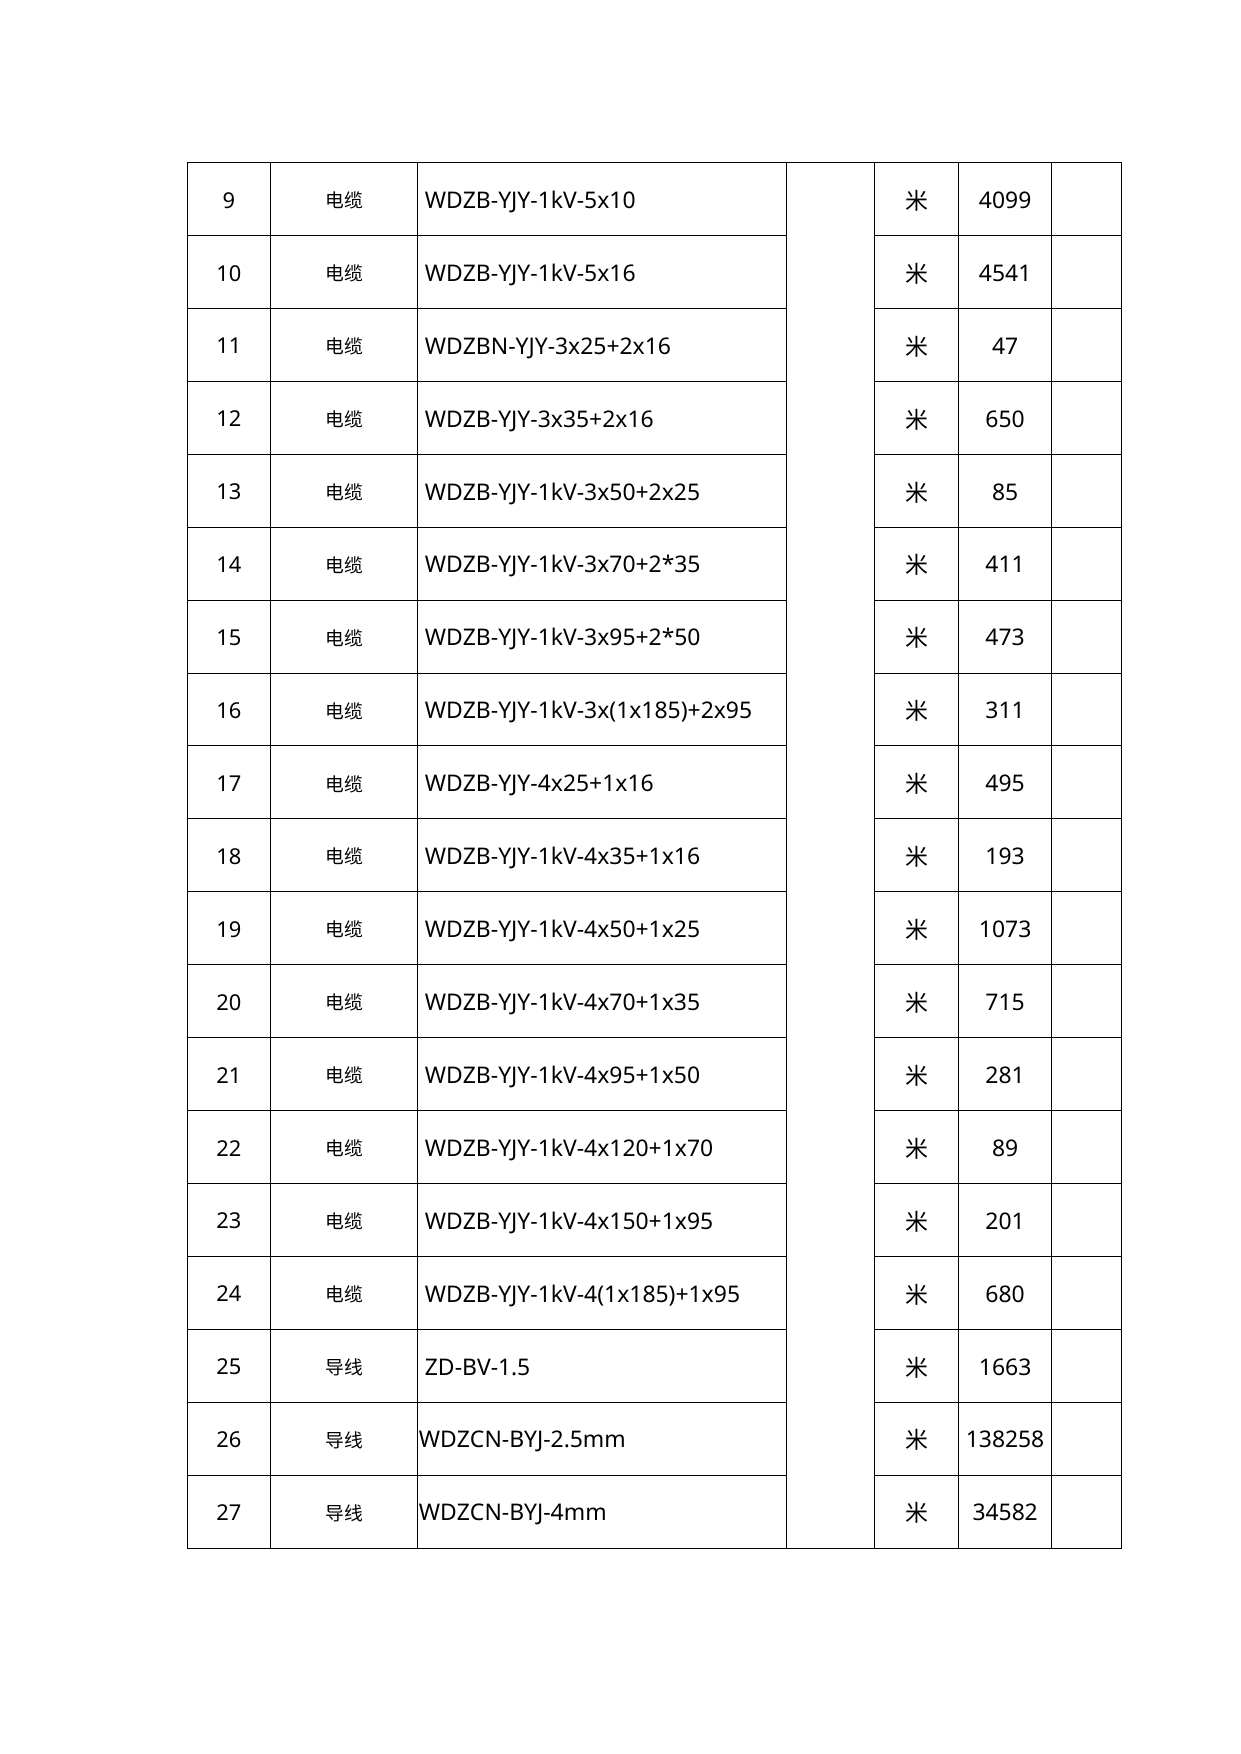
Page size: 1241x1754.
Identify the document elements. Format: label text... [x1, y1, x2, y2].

table_cell 米 [875, 1476, 958, 1547]
table_cell 电缆 [271, 309, 417, 381]
table_cell 米 [875, 528, 958, 599]
table_cell WDZB-YJY-1kV-3x50+2x25 [418, 455, 786, 527]
table_cell [1052, 236, 1121, 308]
table_cell 15 [188, 601, 270, 672]
table_cell 1663 [959, 1330, 1051, 1402]
table_cell 米 [875, 1403, 958, 1474]
table_cell 89 [959, 1111, 1051, 1183]
table_cell 1073 [959, 892, 1051, 964]
table_cell 电缆 [271, 1184, 417, 1256]
table_cell 12 [188, 382, 270, 454]
table_cell WDZB-YJY-1kV-4(1x185)+1x95 [418, 1257, 786, 1329]
table_cell [1052, 309, 1121, 381]
table_cell WDZB-YJY-1kV-3x(1x185)+2x95 [418, 674, 786, 745]
table_cell 715 [959, 965, 1051, 1037]
table_cell 米 [875, 965, 958, 1037]
table_cell 米 [875, 819, 958, 891]
table_cell 导线 [271, 1403, 417, 1474]
table_cell WDZB-YJY-1kV-4x70+1x35 [418, 965, 786, 1037]
table_cell 电缆 [271, 1257, 417, 1329]
table_cell [1052, 674, 1121, 745]
table_cell 16 [188, 674, 270, 745]
table_cell WDZB-YJY-4x25+1x16 [418, 746, 786, 818]
table_cell 米 [875, 674, 958, 745]
table_cell 电缆 [271, 455, 417, 527]
table_cell 米 [875, 309, 958, 381]
table_cell 281 [959, 1038, 1051, 1110]
table_cell 电缆 [271, 965, 417, 1037]
table_cell 米 [875, 601, 958, 672]
table_cell 米 [875, 746, 958, 818]
table_cell 电缆 [271, 1111, 417, 1183]
table_cell [1052, 1403, 1121, 1474]
table_cell WDZB-YJY-1kV-3x70+2*35 [418, 528, 786, 599]
table_cell WDZB-YJY-1kV-4x95+1x50 [418, 1038, 786, 1110]
table_cell 导线 [271, 1476, 417, 1547]
table_cell [1052, 1257, 1121, 1329]
table_cell WDZB-YJY-3x35+2x16 [418, 382, 786, 454]
table_cell 20 [188, 965, 270, 1037]
table_cell 24 [188, 1257, 270, 1329]
table_cell 138258 [959, 1403, 1051, 1474]
table_cell [1052, 528, 1121, 599]
table_cell 650 [959, 382, 1051, 454]
table_cell 680 [959, 1257, 1051, 1329]
table_cell [1052, 1476, 1121, 1547]
table_cell 电缆 [271, 892, 417, 964]
table_cell WDZB-YJY-1kV-5x10 [418, 163, 786, 235]
table_cell 10 [188, 236, 270, 308]
table_cell 电缆 [271, 601, 417, 672]
table_cell 18 [188, 819, 270, 891]
table_cell WDZB-YJY-1kV-4x35+1x16 [418, 819, 786, 891]
table_cell 米 [875, 1257, 958, 1329]
table_cell 193 [959, 819, 1051, 891]
table_cell [1052, 819, 1121, 891]
table_cell 21 [188, 1038, 270, 1110]
table_cell 11 [188, 309, 270, 381]
table_cell ZD-BV-1.5 [418, 1330, 786, 1402]
table_cell [1052, 746, 1121, 818]
table_cell WDZCN-BYJ-4mm [418, 1476, 786, 1547]
table_cell 电缆 [271, 528, 417, 599]
table_cell [1052, 601, 1121, 672]
table_cell WDZB-YJY-1kV-4x120+1x70 [418, 1111, 786, 1183]
table_cell 13 [188, 455, 270, 527]
table_cell 米 [875, 892, 958, 964]
table_cell 34582 [959, 1476, 1051, 1547]
table_cell 米 [875, 1330, 958, 1402]
table_cell 27 [188, 1476, 270, 1547]
table_cell 米 [875, 382, 958, 454]
table_cell 电缆 [271, 819, 417, 891]
table_cell 23 [188, 1184, 270, 1256]
table_cell [1052, 965, 1121, 1037]
table_cell WDZBN-YJY-3x25+2x16 [418, 309, 786, 381]
table_cell 导线 [271, 1330, 417, 1402]
table_cell 电缆 [271, 382, 417, 454]
table_cell 411 [959, 528, 1051, 599]
table_cell [1052, 382, 1121, 454]
table_cell 14 [188, 528, 270, 599]
table_cell [1052, 1330, 1121, 1402]
table_cell 311 [959, 674, 1051, 745]
table_cell 电缆 [271, 1038, 417, 1110]
table_cell 米 [875, 1184, 958, 1256]
table_cell WDZB-YJY-1kV-3x95+2*50 [418, 601, 786, 672]
table_cell [1052, 455, 1121, 527]
table_cell WDZCN-BYJ-2.5mm [418, 1403, 786, 1474]
table_cell WDZB-YJY-1kV-5x16 [418, 236, 786, 308]
table_cell 米 [875, 163, 958, 235]
table_cell 19 [188, 892, 270, 964]
table_cell 电缆 [271, 163, 417, 235]
table_cell 米 [875, 1111, 958, 1183]
table_cell 17 [188, 746, 270, 818]
table_cell 4099 [959, 163, 1051, 235]
table_cell 米 [875, 236, 958, 308]
table_cell 201 [959, 1184, 1051, 1256]
table_cell 85 [959, 455, 1051, 527]
table_cell 米 [875, 455, 958, 527]
table_cell 26 [188, 1403, 270, 1474]
table_cell WDZB-YJY-1kV-4x50+1x25 [418, 892, 786, 964]
table_cell [1052, 163, 1121, 235]
table_cell 22 [188, 1111, 270, 1183]
table_cell WDZB-YJY-1kV-4x150+1x95 [418, 1184, 786, 1256]
table_cell 25 [188, 1330, 270, 1402]
table_cell 495 [959, 746, 1051, 818]
table_cell 电缆 [271, 236, 417, 308]
table_cell [1052, 1184, 1121, 1256]
table_cell 电缆 [271, 746, 417, 818]
table_cell 473 [959, 601, 1051, 672]
table_cell [1052, 1038, 1121, 1110]
table_cell 4541 [959, 236, 1051, 308]
table_cell 电缆 [271, 674, 417, 745]
table_cell 47 [959, 309, 1051, 381]
table_cell 米 [875, 1038, 958, 1110]
table_cell [1052, 1111, 1121, 1183]
table_cell 9 [188, 163, 270, 235]
table_cell [1052, 892, 1121, 964]
